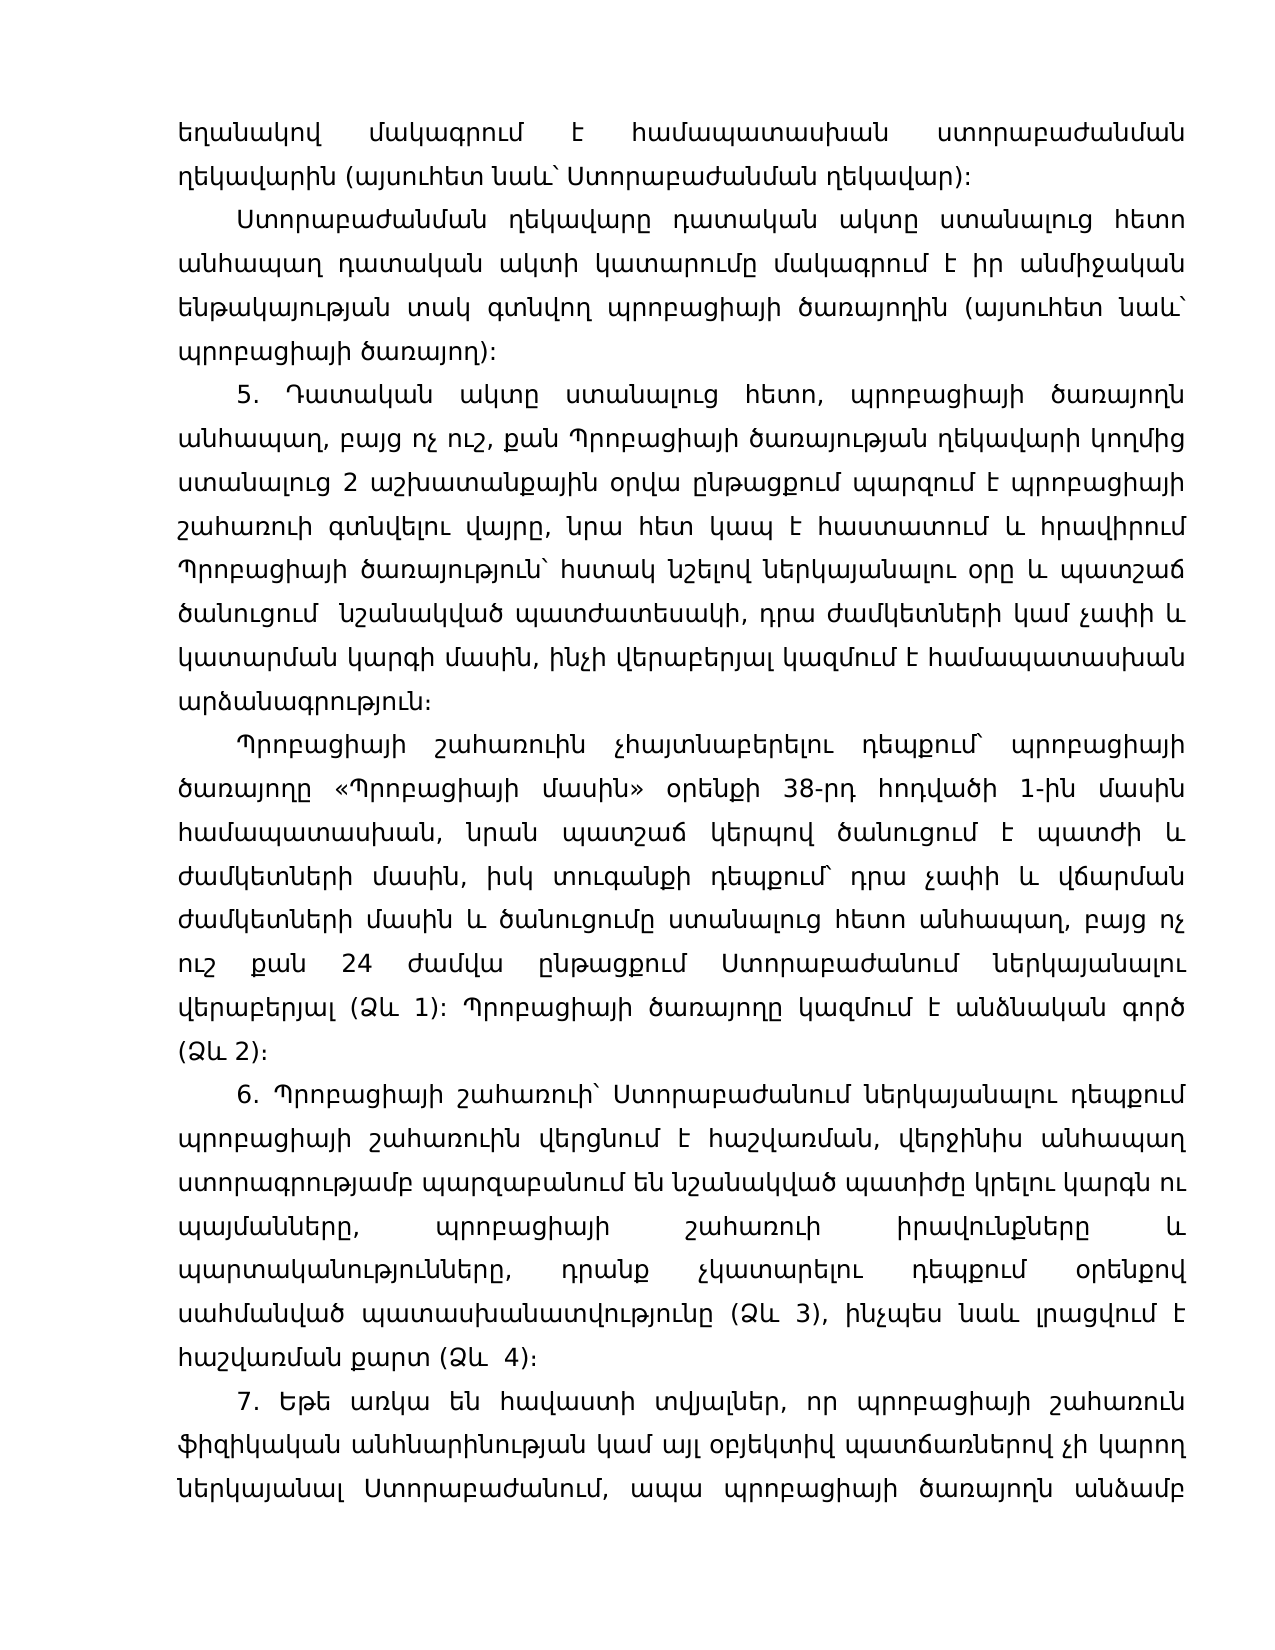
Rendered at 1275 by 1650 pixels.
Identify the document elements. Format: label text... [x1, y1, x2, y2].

text Պրոբացիայի շահառուին չհայտնաբերելու դեպքում՝ պրոբացիայի ծառայողը «Պրոբացիայի մասին» օրենքի 38-րդ հոդվածի 1-ին մասին համապատասխան, նրան պատշաճ կերպով ծանուցում է պատժի և ժամկետների մասին, իսկ տուգանքի դեպքում՝ դրա չափի և վճարման ժամկետների մասին և ծանուցումը ստանալուց հետո անհապաղ, բայց ոչ ուշ քան 24 ժամվա ընթացքում Ստորաբաժանում ներկայանալու վերաբերյալ (Ձև 1): Պրոբացիայի ծառայողը կազմում է անձնական գործ (Ձև 2)։ [177, 731, 1186, 1066]
text 6. Պրոբացիայի շահառուի՝ Ստորաբաժանում ներկայանալու դեպքում պրոբացիայի շահառուին վերցնում է հաշվառման, վերջինիս անհապաղ ստորագրությամբ պարզաբանում են նշանակված պատիժը կրելու կարգն ու պայմանները, պրոբացիայի շահառուի իրավունքները և պարտականությունները, դրանք չկատարելու դեպքում օրենքով սահմանված պատասխանատվությունը (Ձև 3), ինչպես նաև լրացվում է հաշվառման քարտ (Ձև 4)։ [177, 1081, 1186, 1372]
text 5. Դատական ակտը ստանալուց հետո, պրոբացիայի ծառայողն անհապաղ, բայց ոչ ուշ, քան Պրոբացիայի ծառայության ղեկավարի կողմից ստանալուց 2 աշխատանքային օրվա ընթացքում պարզում է պրոբացիայի շահառուի գտնվելու վայրը, նրա հետ կապ է հաստատում և հրավիրում Պրոբացիայի ծառայություն՝ հստակ նշելով ներկայանալու օրը և պատշաճ ծանուցում նշանակված պատժատեսակի, դրա ժամկետների կամ չափի և կատարման կարգի մասին, ինչի վերաբերյալ կազմում է համապատասխան արձանագրություն։ [177, 381, 1186, 716]
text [177, 1387, 1186, 1503]
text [177, 118, 1186, 191]
text Ստորաբաժանման ղեկավարը դատական ակտը ստանալուց հետո անհապաղ դատական ակտի կատարումը մակագրում է իր անմիջական ենթակայության տակ գտնվող պրոբացիայի ծառայողին (այսուհետ նաև՝ պրոբացիայի ծառայող): [177, 206, 1186, 366]
